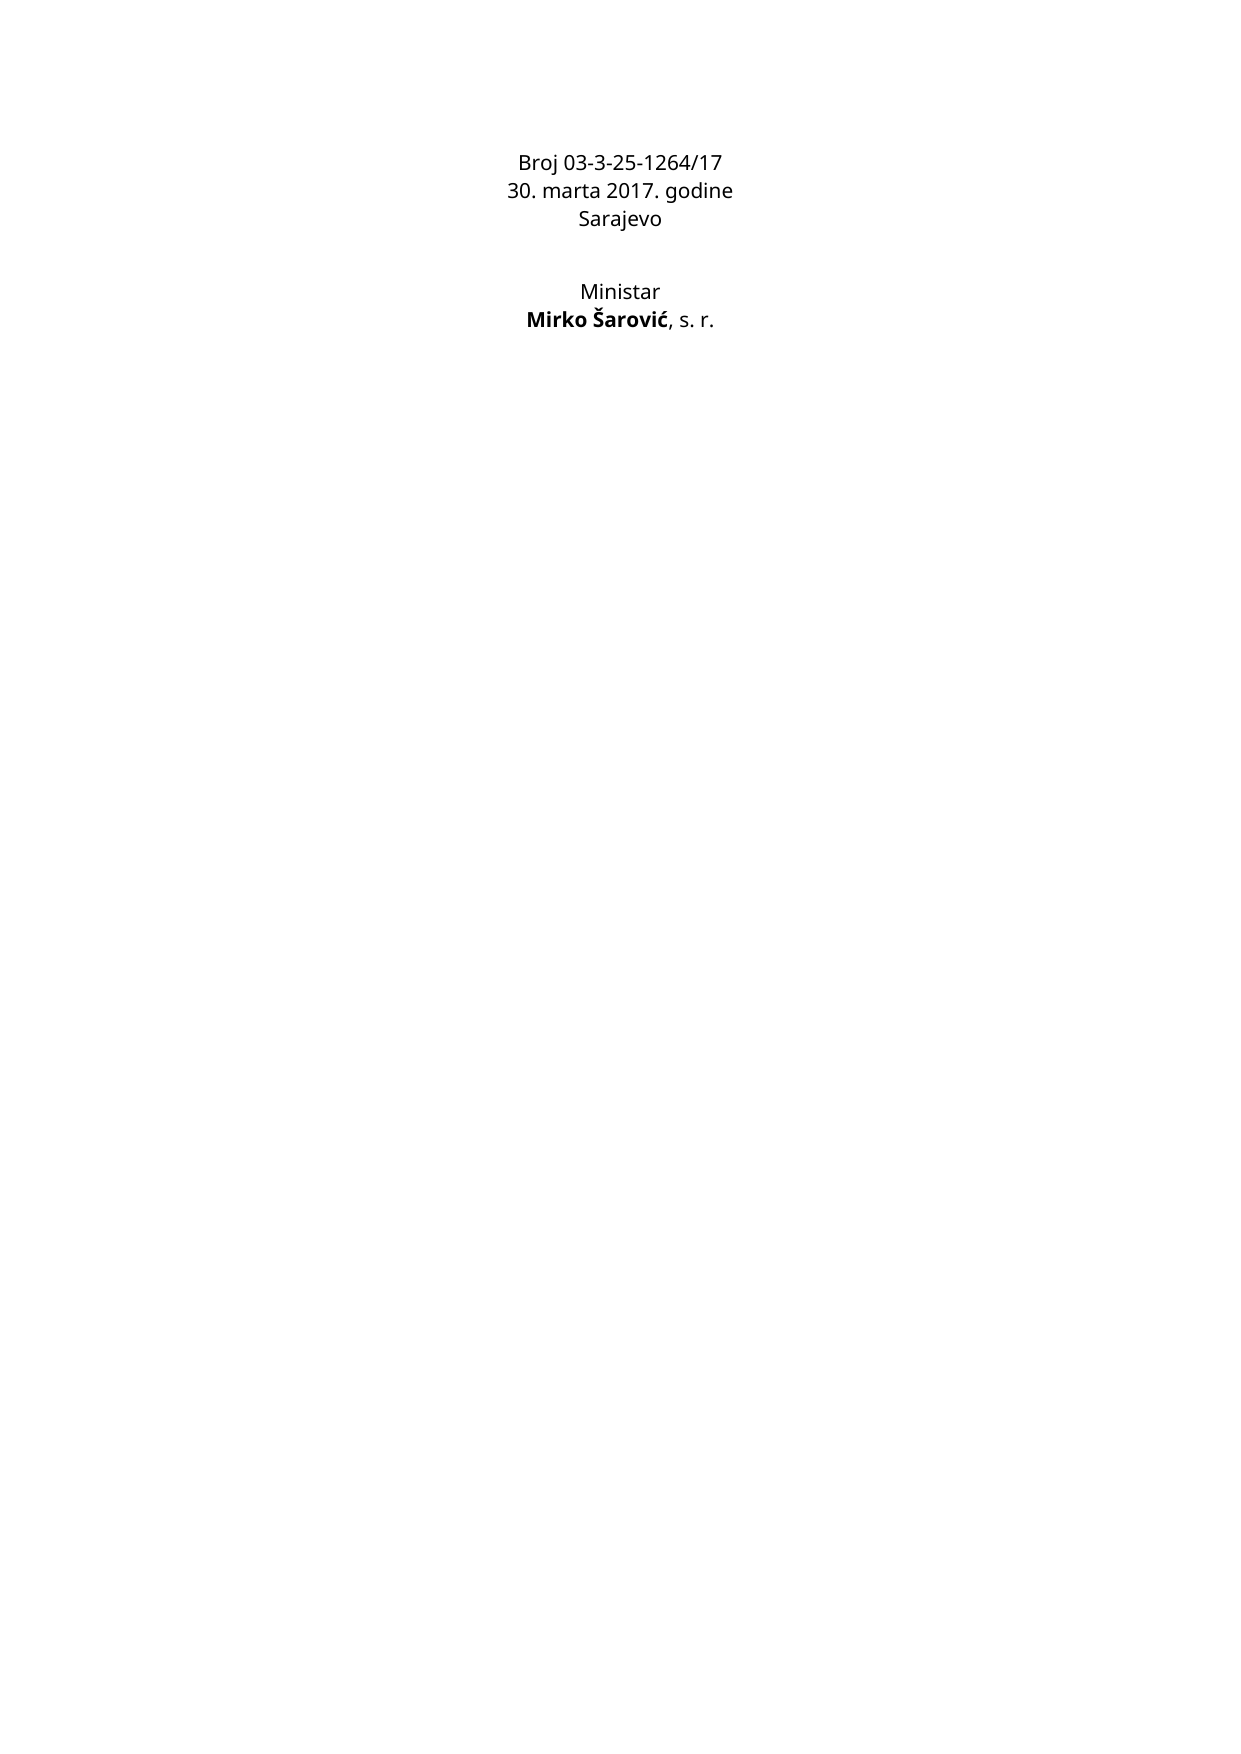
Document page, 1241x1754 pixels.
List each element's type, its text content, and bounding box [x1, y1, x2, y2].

text Broj 03-3-25-1264/17 30. marta 2017. godine Sarajevo [148, 148, 1093, 233]
text Ministar Mirko Šarović, s. r. [148, 248, 1093, 334]
